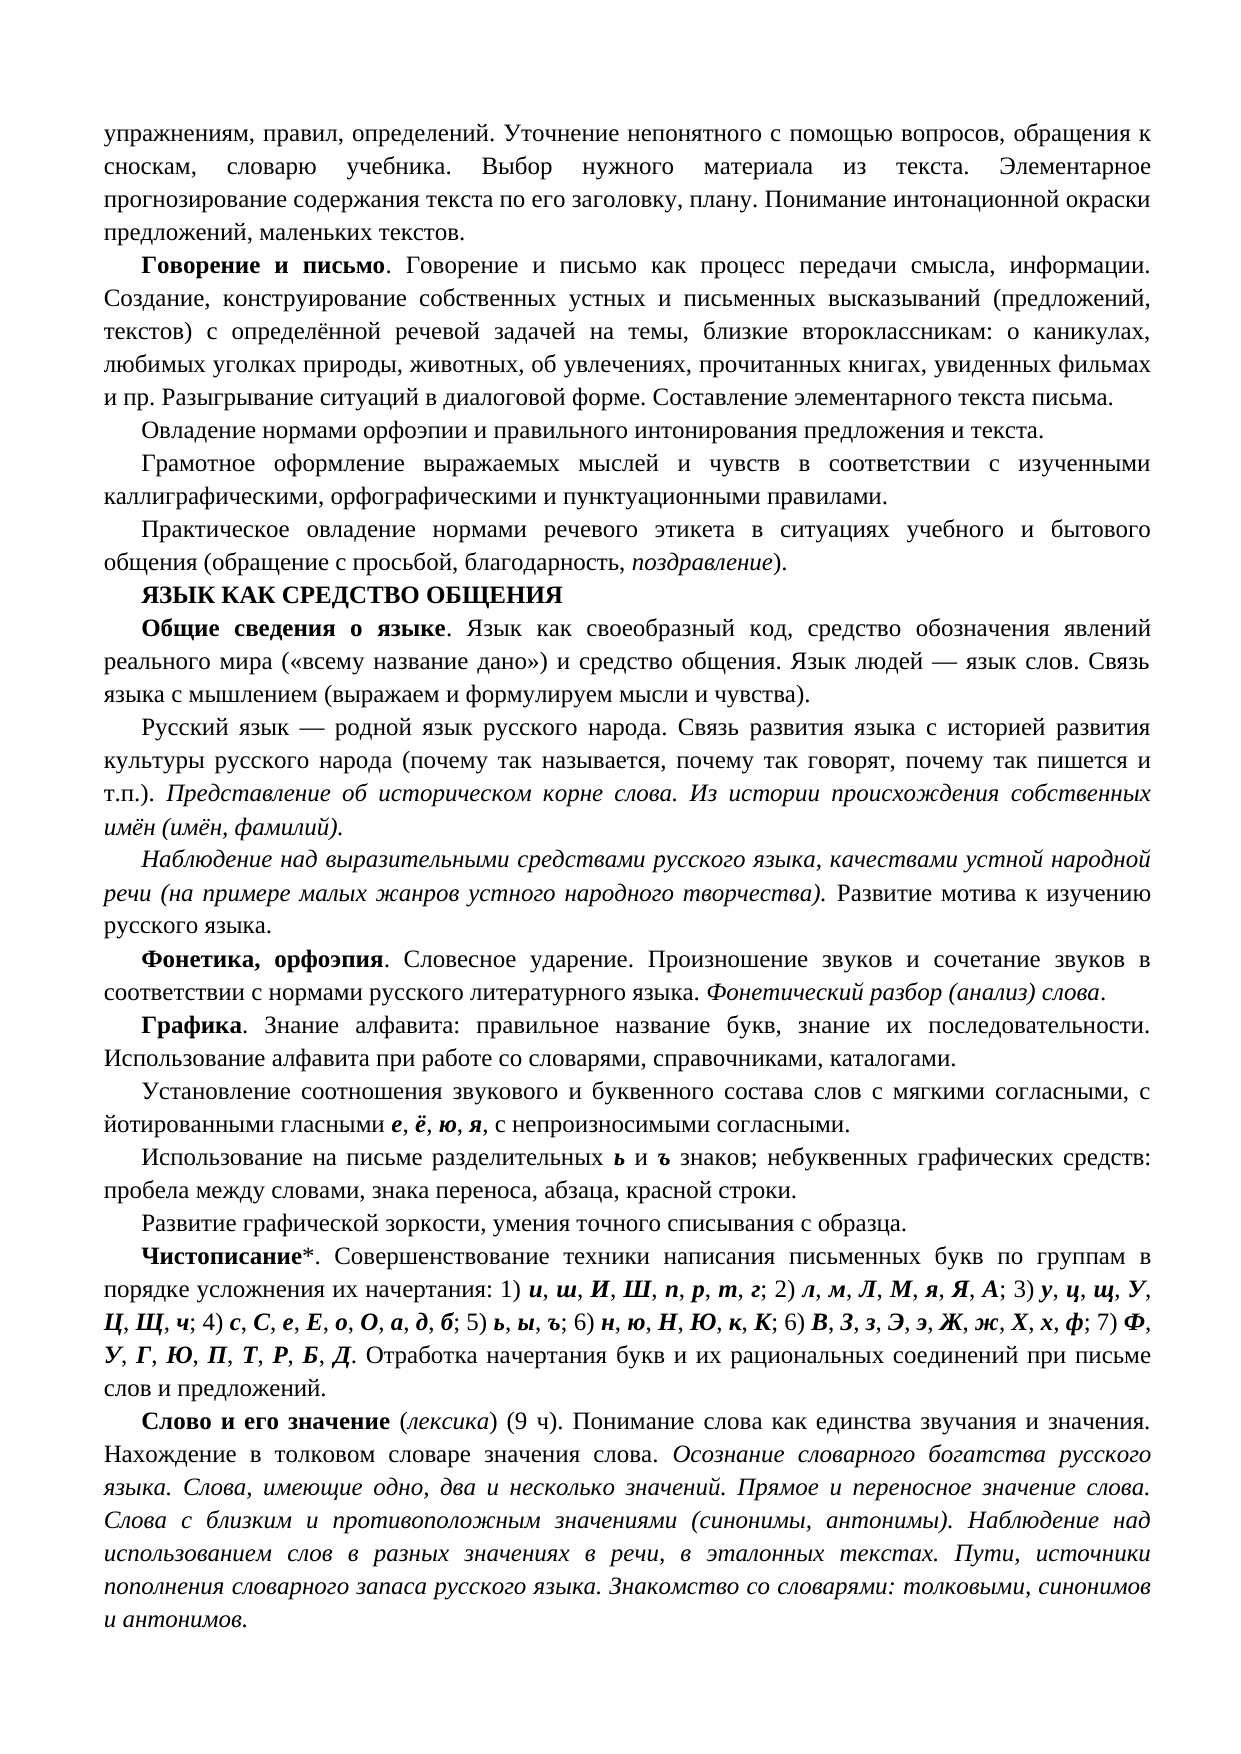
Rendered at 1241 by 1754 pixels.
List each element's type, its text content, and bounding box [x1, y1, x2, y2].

text Фонетика, орфоэпия. Словесное ударение. Произношение звуков и сочетание звуков в соответствии с нормами русского литературного языка. Фонетический разбор (анализ) слова. [103, 944, 1152, 1005]
text Наблюдение над выразительными средствами русского языка, качествами устной народной речи (на примере малых жанров устного народного творчества). Развитие мотива к изучению русского языка. [103, 844, 1152, 939]
text Общие сведения о языке. Язык как своеобразный код, средство обозначения явлений реального мира («всему название дано») и средство общения. Язык людей — язык слов. Связь языка с мышлением (выражаем и формулируем мысли и чувства). [103, 613, 1152, 708]
text ЯЗЫК КАК СРЕДСТВО ОБЩЕНИЯ [103, 580, 1152, 609]
text Использование на письме разделительных ь и ъ знаков; небуквенных графических средств: пробела между словами, знака переноса, абзаца, красной строки. [103, 1142, 1152, 1203]
text Развитие графической зоркости, умения точного списывания с образца. [103, 1208, 1152, 1237]
text Грамотное оформление выражаемых мыслей и чувств в соответствии с изученными каллиграфическими, орфографическими и пунктуационными правилами. [103, 448, 1152, 510]
text Чистописание*. Совершенствование техники написания письменных букв по группам в порядке усложнения их начертания: 1) и, ш, И, Ш, п, р, т, г; 2) л, м, Л, М, я, Я, А; 3) у, ц, щ, У, Ц, Щ, ч; 4) с, С, е, Е, о, О, а, д, б; 5) ь, ы, ъ; 6) н, ю, Н, Ю, к, К; 6) В, З, з, Э, э, Ж, ж, Х, х, ф; 7) Ф, У, Г, Ю, П, Т, Р, Б, Д. Отработка начертания букв и их рациональных соединений при письме слов и предложений. [103, 1241, 1152, 1402]
text Овладение нормами орфоэпии и правильного интонирования предложения и текста. [103, 415, 1152, 444]
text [103, 118, 1152, 246]
text Установление соотношения звукового и буквенного состава слов с мягкими согласными, с йотированными гласными е, ё, ю, я, с непроизносимыми согласными. [103, 1076, 1152, 1137]
text Практическое овладение нормами речевого этикета в ситуациях учебного и бытового общения (обращение с просьбой, благодарность, поздравление). [103, 514, 1152, 576]
text Русский язык — родной язык русского народа. Связь развития языка с историей развития культуры русского народа (почему так называется, почему так говорят, почему так пишется и т.п.). Представление об историческом корне слова. Из истории происхождения собственных имён (имён, фамилий). [103, 712, 1152, 840]
text Слово и его значение (лексика) (9 ч). Понимание слова как единства звучания и значения. Нахождение в толковом словаре значения слова. Осознание словарного богатства русского языка. Слова, имеющие одно, два и несколько значений. Прямое и переносное значение слова. Слова с близким и противоположным значениями (синонимы, антонимы). Наблюдение над использованием слов в разных значениях в речи, в эталонных текстах. Пути, источники пополнения словарного запаса русского языка. Знакомство со словарями: толковыми, синонимов и антонимов. [103, 1406, 1152, 1633]
text Говорение и письмо. Говорение и письмо как процесс передачи смысла, информации. Создание, конструирование собственных устных и письменных высказываний (предложений, текстов) с определённой речевой задачей на темы, близкие второклассникам: о каникулах, любимых уголках природы, животных, об увлечениях, прочитанных книгах, увиденных фильмах и пр. Разыгрывание ситуаций в диалоговой форме. Составление элементарного текста письма. [103, 250, 1152, 411]
text Графика. Знание алфавита: правильное название букв, знание их последовательности. Использование алфавита при работе со словарями, справочниками, каталогами. [103, 1010, 1152, 1071]
